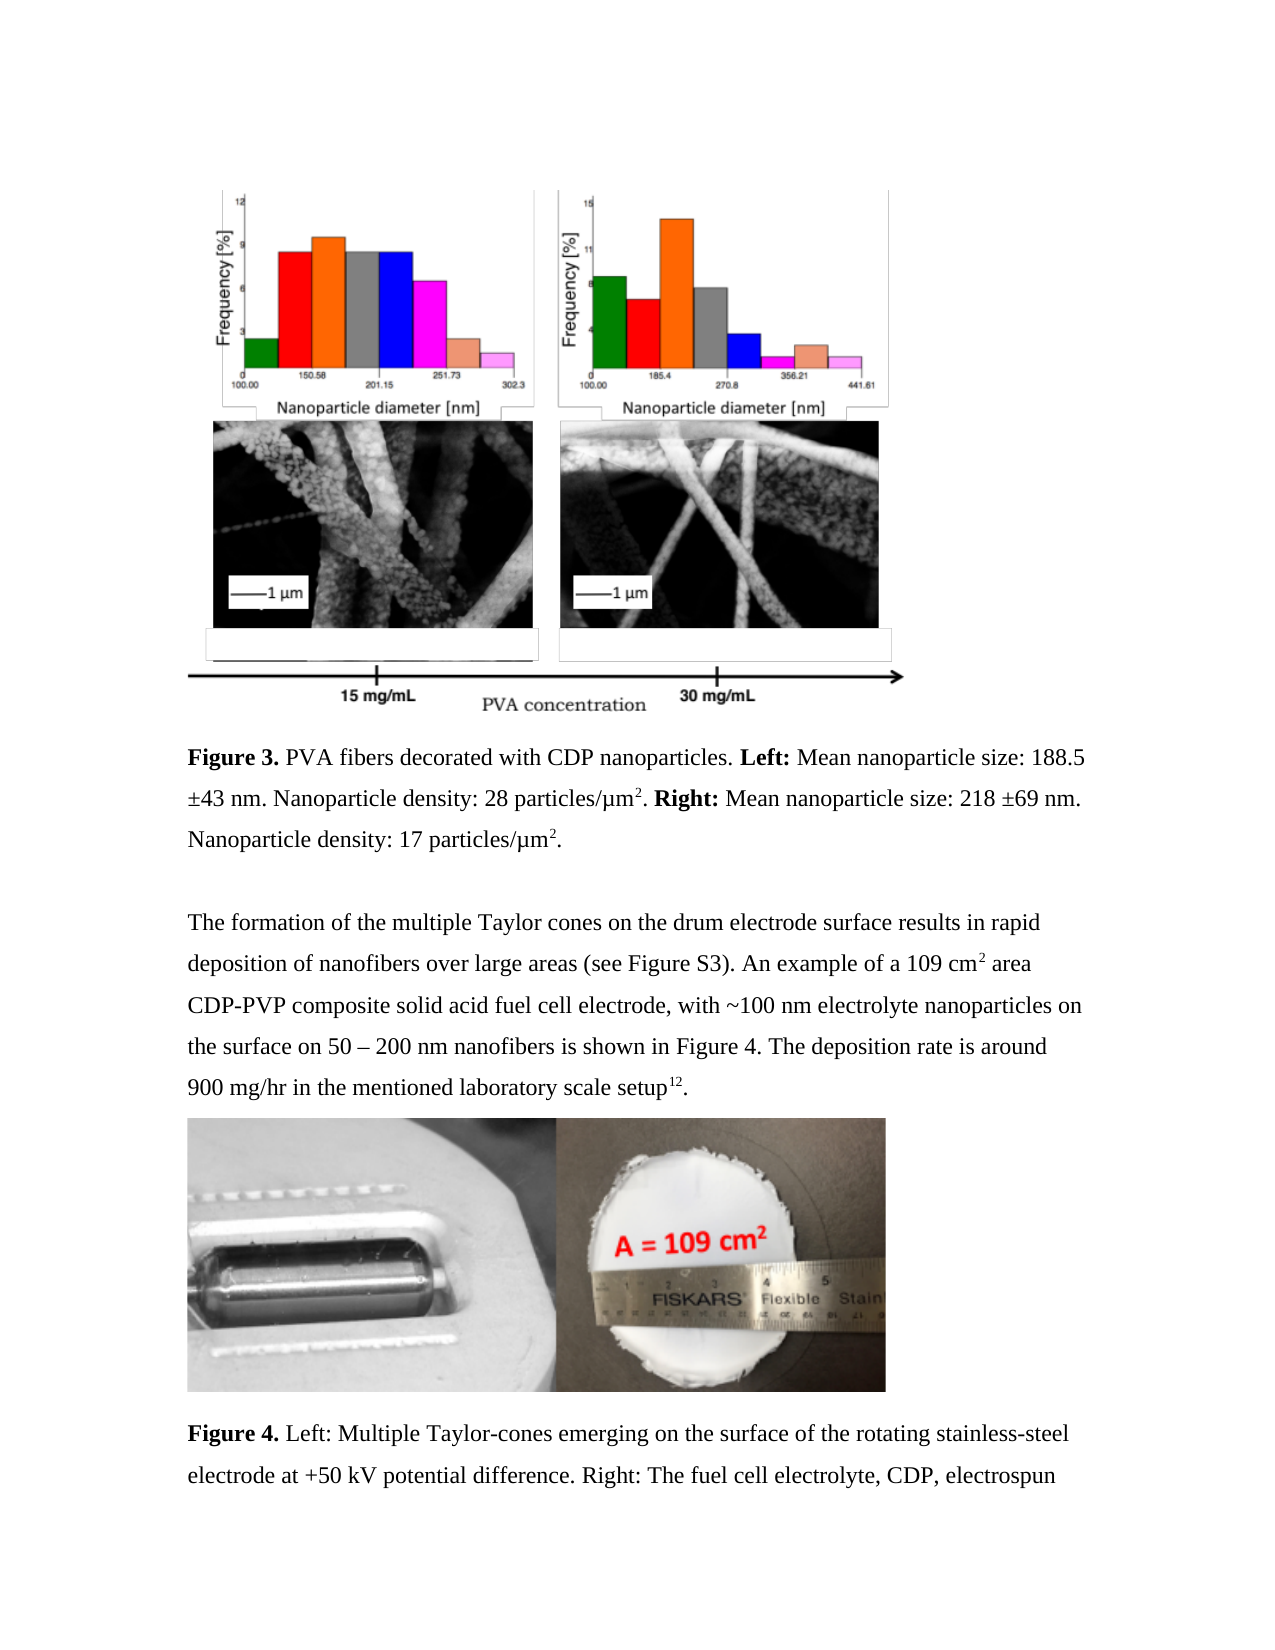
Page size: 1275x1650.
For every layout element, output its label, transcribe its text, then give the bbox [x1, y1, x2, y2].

picture [187, 1118, 886, 1392]
text The formation of the multiple Taylor cones on the drum electrode surface results in rapid deposition of nanofibers over large areas (see Figure S3). An example of a 109 cm2 area CDP-PVP composite solid acid fuel cell electrode, with ~100 nm electrolyte nanoparticles on the surface on 50 – 200 nm nanofibers is shown in Figure 4. The deposition rate is around 900 mg/hr in the mentioned laboratory scale setup12. [187, 908, 1087, 1101]
text Figure 3. PVA fibers decorated with CDP nanoparticles. Left: Mean nanoparticle size: 188.5 ±43 nm. Nanoparticle density: 28 particles/µm2. Right: Mean nanoparticle size: 218 ±69 nm. Nanoparticle density: 17 particles/µm2. [187, 191, 1087, 853]
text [187, 1115, 1087, 1488]
